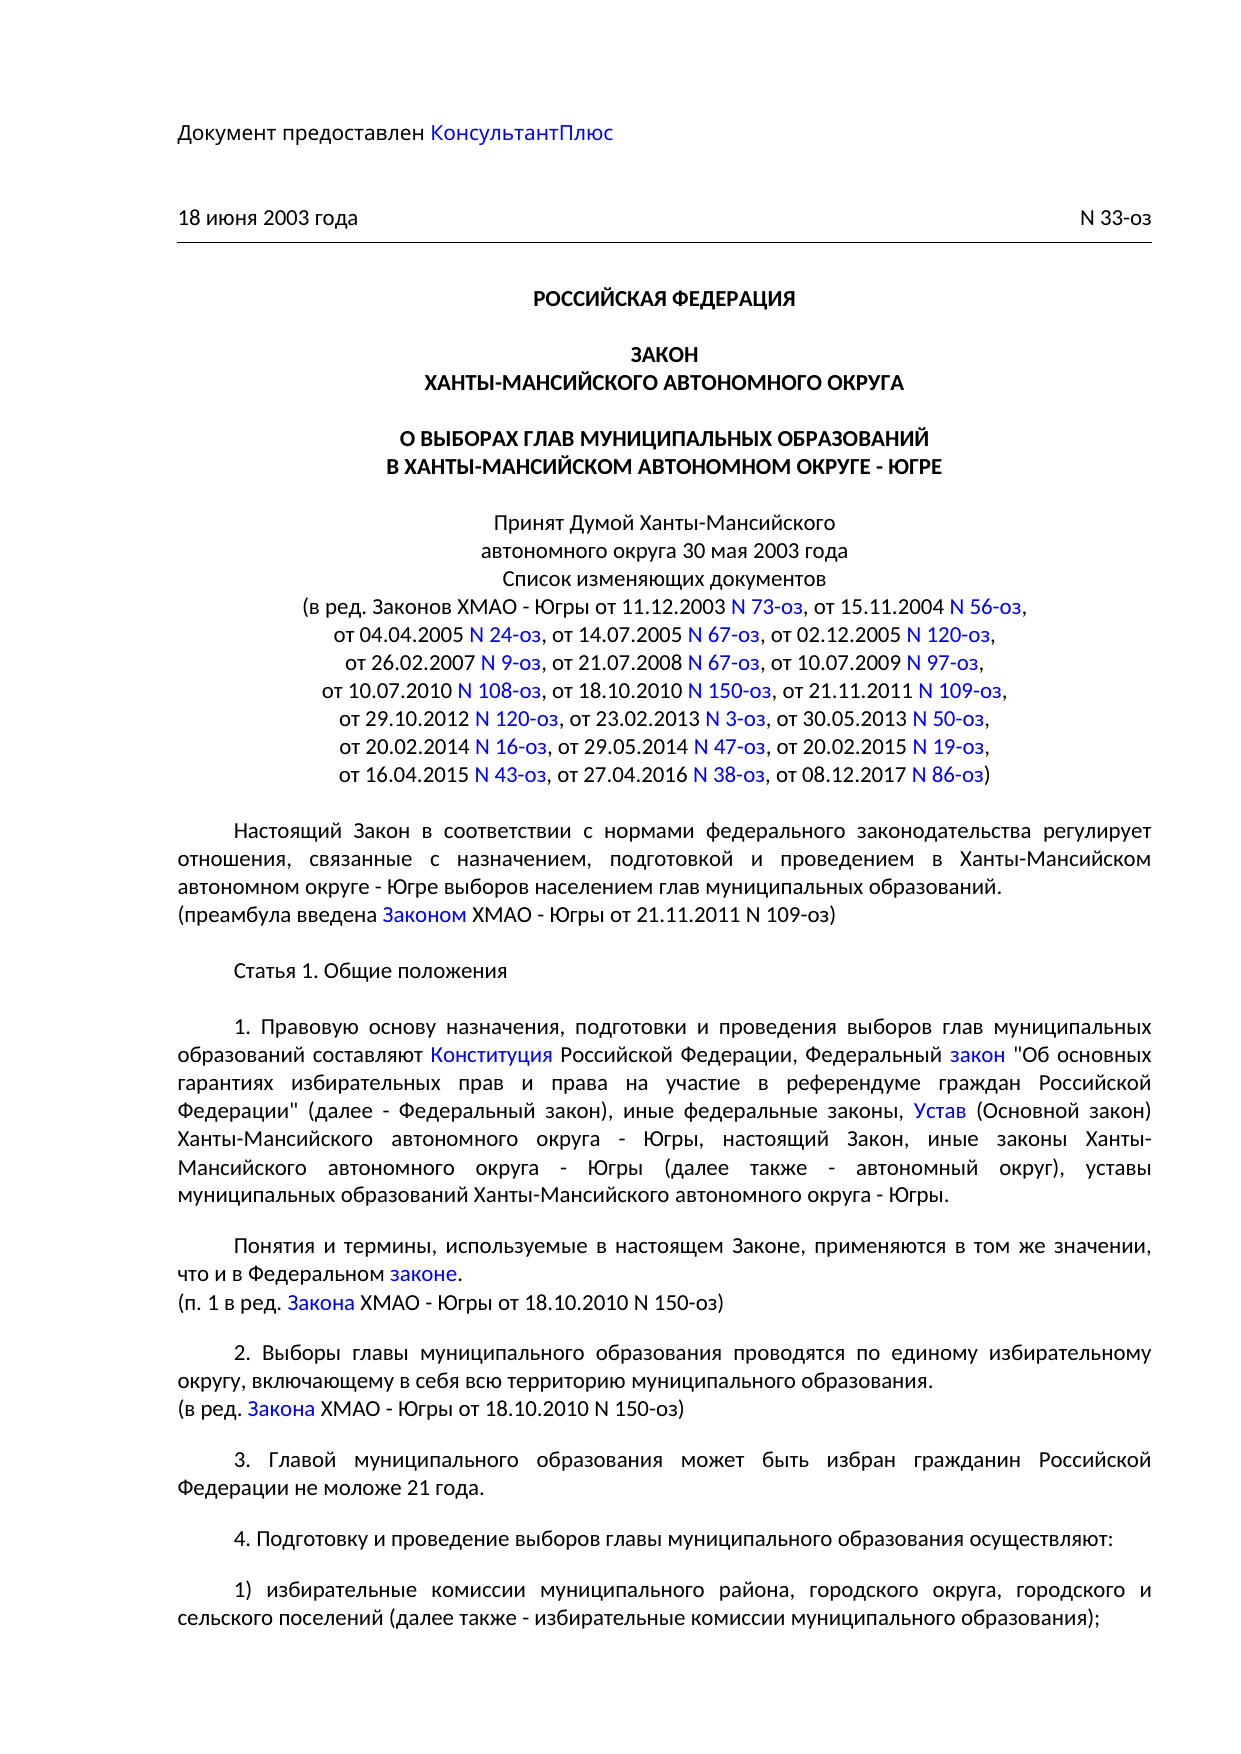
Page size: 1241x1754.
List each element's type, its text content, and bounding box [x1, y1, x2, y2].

text от 04.04.2005 N 24-оз, от 14.07.2005 N 67-оз, от 02.12.2005 N 120-оз, [177, 620, 1152, 648]
text от 20.02.2014 N 16-оз, от 29.05.2014 N 47-оз, от 20.02.2015 N 19-оз, [177, 732, 1152, 760]
title О ВЫБОРАХ ГЛАВ МУНИЦИПАЛЬНЫХ ОБРАЗОВАНИЙ [177, 424, 1152, 452]
text от 26.02.2007 N 9-оз, от 21.07.2008 N 67-оз, от 10.07.2009 N 97-оз, [177, 648, 1152, 676]
title РОССИЙСКАЯ ФЕДЕРАЦИЯ [177, 284, 1152, 312]
text 1) избирательные комиссии муниципального района, городского округа, городского и сельского поселений (далее также - избирательные комиссии муниципального образования); [177, 1575, 1152, 1631]
title ХАНТЫ-МАНСИЙСКОГО АВТОНОМНОГО ОКРУГА [177, 368, 1152, 396]
text от 10.07.2010 N 108-оз, от 18.10.2010 N 150-оз, от 21.11.2011 N 109-оз, [177, 676, 1152, 704]
title В ХАНТЫ-МАНСИЙСКОМ АВТОНОМНОМ ОКРУГЕ - ЮГРЕ [177, 452, 1152, 480]
text (в ред. Законов ХМАО - Югры от 11.12.2003 N 73-оз, от 15.11.2004 N 56-оз, [177, 592, 1152, 620]
text 4. Подготовку и проведение выборов главы муниципального образования осуществляют: [177, 1524, 1152, 1552]
text от 29.10.2012 N 120-оз, от 23.02.2013 N 3-оз, от 30.05.2013 N 50-оз, [177, 704, 1152, 732]
text Настоящий Закон в соответствии с нормами федерального законодательства регулирует отношения, связанные с назначением, подготовкой и проведением в Ханты-Мансийском автономном округе - Югре выборов населением глав муниципальных образований. [177, 816, 1152, 900]
text Принят Думой Ханты-Мансийского [177, 508, 1152, 536]
text (п. 1 в ред. Закона ХМАО - Югры от 18.10.2010 N 150-оз) [177, 1288, 1152, 1316]
text 2. Выборы главы муниципального образования проводятся по единому избирательному округу, включающему в себя всю территорию муниципального образования. [177, 1338, 1152, 1394]
title Документ предоставлен КонсультантПлюс [177, 118, 1152, 175]
table_header N 33-оз [664, 203, 1152, 231]
text Статья 1. Общие положения [177, 956, 1152, 984]
table_header 18 июня 2003 года [177, 203, 664, 231]
text Список изменяющих документов [177, 564, 1152, 592]
text автономного округа 30 мая 2003 года [177, 536, 1152, 564]
text 3. Главой муниципального образования может быть избран гражданин Российской Федерации не моложе 21 года. [177, 1446, 1152, 1502]
text Понятия и термины, используемые в настоящем Законе, применяются в том же значении, что и в Федеральном законе. [177, 1232, 1152, 1288]
text 1. Правовую основу назначения, подготовки и проведения выборов глав муниципальных образований составляют Конституция Российской Федерации, Федеральный закон "Об основных гарантиях избирательных прав и права на участие в референдуме граждан Российской Федерации" (далее - Федеральный закон), иные федеральные законы, Устав (Основной закон) Ханты-Мансийского автономного округа - Югры, настоящий Закон, иные законы Ханты-Мансийского автономного округа - Югры (далее также - автономный округ), уставы муниципальных образований Ханты-Мансийского автономного округа - Югры. [177, 1012, 1152, 1209]
text от 16.04.2015 N 43-оз, от 27.04.2016 N 38-оз, от 08.12.2017 N 86-оз) [177, 760, 1152, 788]
text (в ред. Закона ХМАО - Югры от 18.10.2010 N 150-оз) [177, 1394, 1152, 1423]
title ЗАКОН [177, 340, 1152, 368]
text (преамбула введена Законом ХМАО - Югры от 21.11.2011 N 109-оз) [177, 900, 1152, 928]
